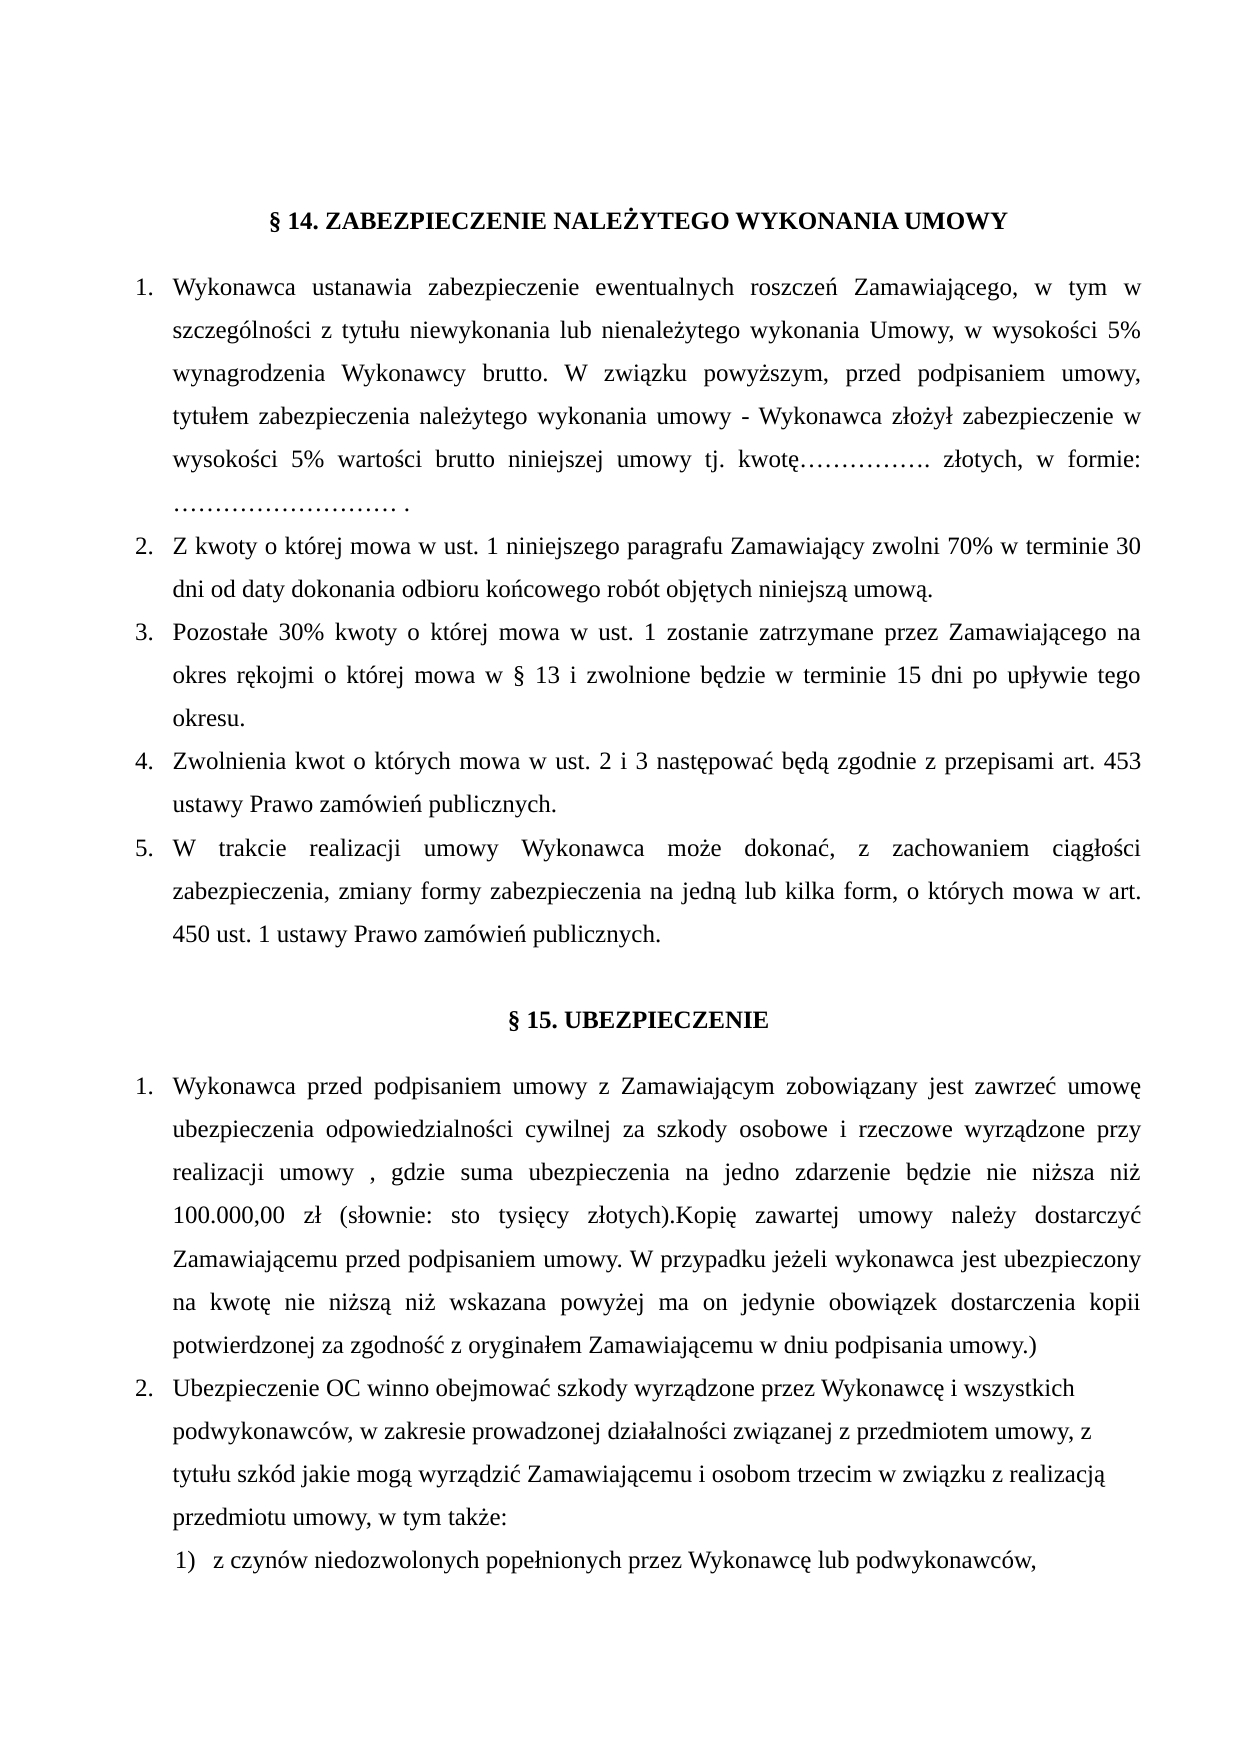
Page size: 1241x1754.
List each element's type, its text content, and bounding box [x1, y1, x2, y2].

list z czynów niedozwolonych popełnionych przez Wykonawcę lub podwykonawców, [172, 1546, 1142, 1574]
list Z kwoty o której mowa w ust. 1 niniejszego paragrafu Zamawiający zwolni 70% w terminie 30 dni od daty dokonania odbioru końcowego robót objętych niniejszą umową. [135, 531, 1142, 603]
text § 14. ZABEZPIECZENIE NALEŻYTEGO WYKONANIA UMOWY [135, 206, 1142, 234]
list Wykonawca ustanawia zabezpieczenie ewentualnych roszczeń Zamawiającego, w tym w szczególności z tytułu niewykonania lub nienależytego wykonania Umowy, w wysokości 5% wynagrodzenia Wykonawcy brutto. W związku powyższym, przed podpisaniem umowy, tytułem zabezpieczenia należytego wykonania umowy - Wykonawca złożył zabezpieczenie w wysokości 5% wartości brutto niniejszej umowy tj. kwotę……………. złotych, w formie: ……………………… . [135, 272, 1142, 516]
list Wykonawca przed podpisaniem umowy z Zamawiającym zobowiązany jest zawrzeć umowę ubezpieczenia odpowiedzialności cywilnej za szkody osobowe i rzeczowe wyrządzone przy realizacji umowy , gdzie suma ubezpieczenia na jedno zdarzenie będzie nie niższa niż 100.000,00 zł (słownie: sto tysięcy złotych).Kopię zawartej umowy należy dostarczyć Zamawiającemu przed podpisaniem umowy. W przypadku jeżeli wykonawca jest ubezpieczony na kwotę nie niższą niż wskazana powyżej ma on jedynie obowiązek dostarczenia kopii potwierdzonej za zgodność z oryginałem Zamawiającemu w dniu podpisania umowy.) [135, 1071, 1142, 1359]
list Ubezpieczenie OC winno obejmować szkody wyrządzone przez Wykonawcę i wszystkich podwykonawców, w zakresie prowadzonej działalności związanej z przedmiotem umowy, z tytułu szkód jakie mogą wyrządzić Zamawiającemu i osobom trzecim w związku z realizacją przedmiotu umowy, w tym także: [135, 1373, 1142, 1531]
list W trakcie realizacji umowy Wykonawca może dokonać, z zachowaniem ciągłości zabezpieczenia, zmiany formy zabezpieczenia na jedną lub kilka form, o których mowa w art. 450 ust. 1 ustawy Prawo zamówień publicznych. [135, 833, 1142, 948]
list Zwolnienia kwot o których mowa w ust. 2 i 3 następować będą zgodnie z przepisami art. 453 ustawy Prawo zamówień publicznych. [135, 746, 1142, 818]
text § 15. UBEZPIECZENIE [135, 1005, 1142, 1034]
list Pozostałe 30% kwoty o której mowa w ust. 1 zostanie zatrzymane przez Zamawiającego na okres rękojmi o której mowa w § 13 i zwolnione będzie w terminie 15 dni po upływie tego okresu. [135, 617, 1142, 732]
